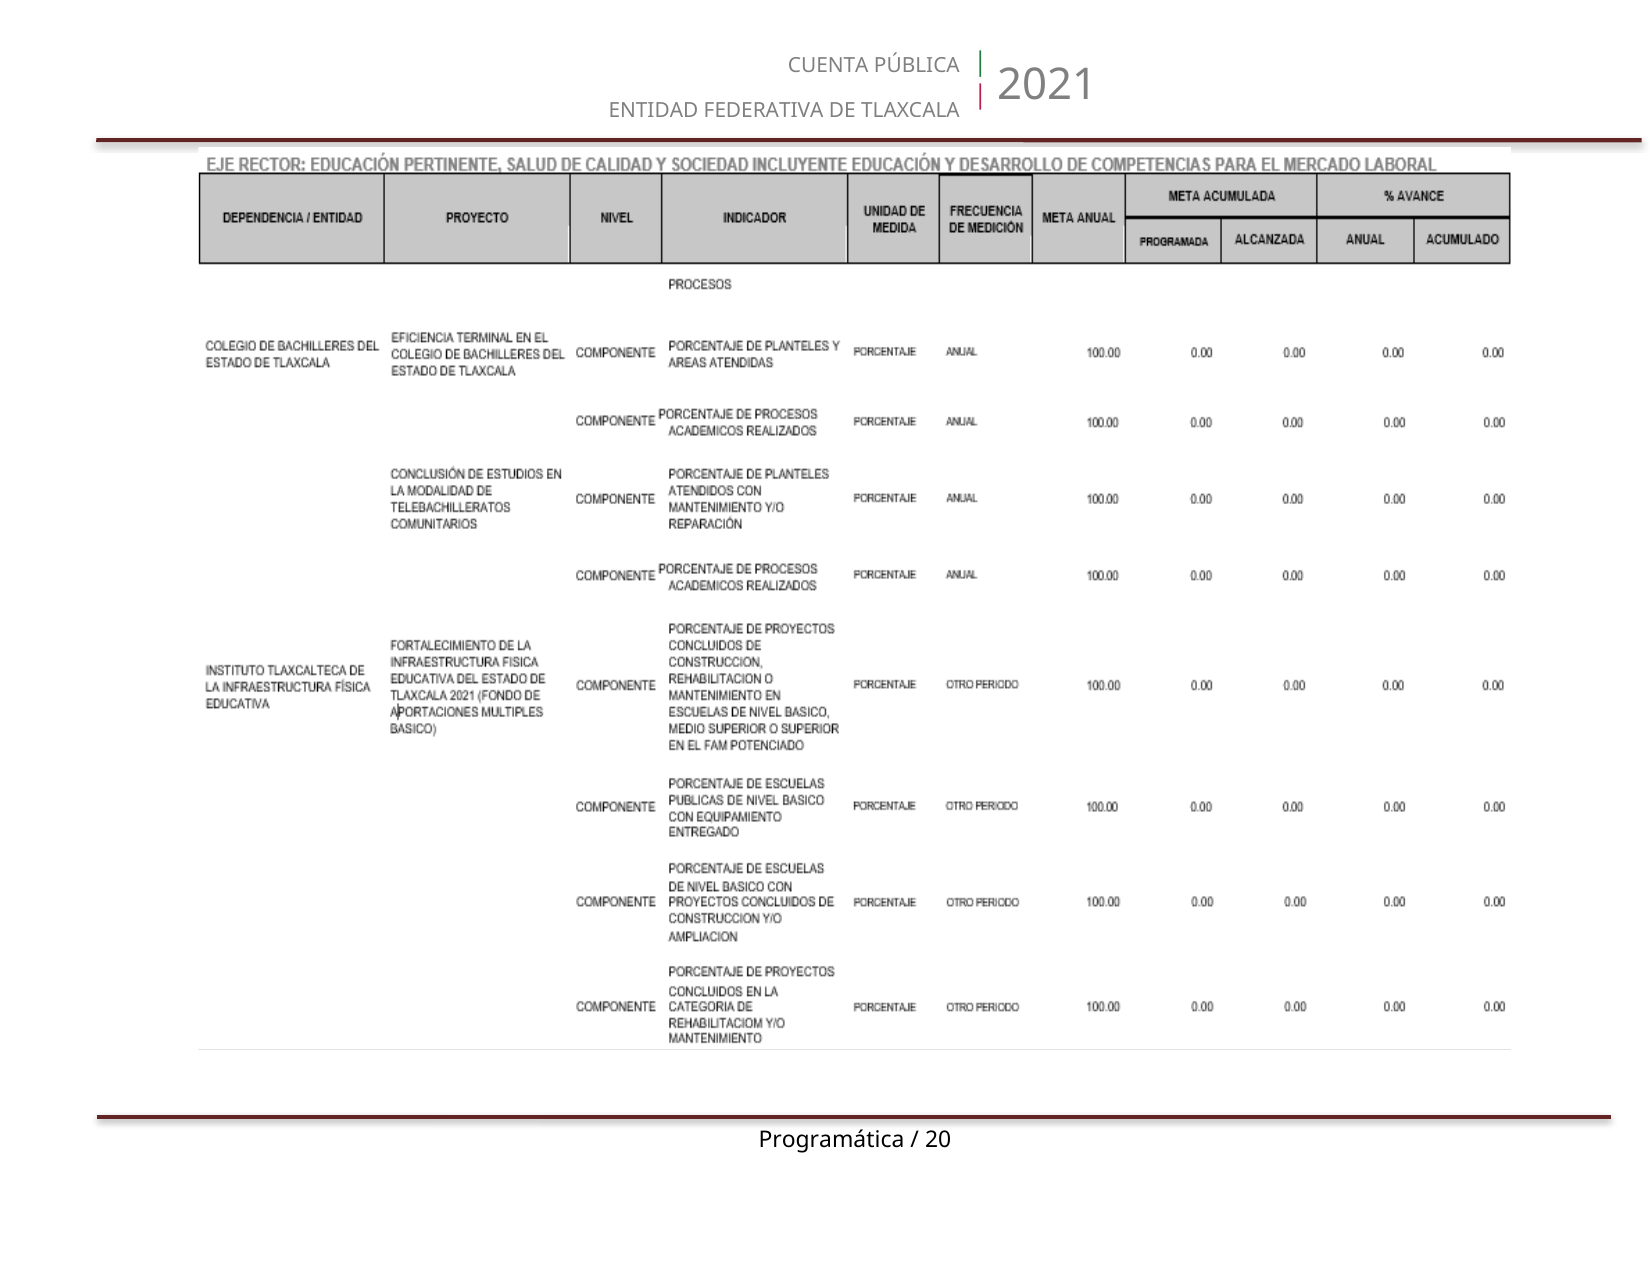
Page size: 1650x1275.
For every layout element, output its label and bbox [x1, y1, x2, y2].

picture [198, 147, 1511, 1050]
picture [974, 41, 991, 113]
